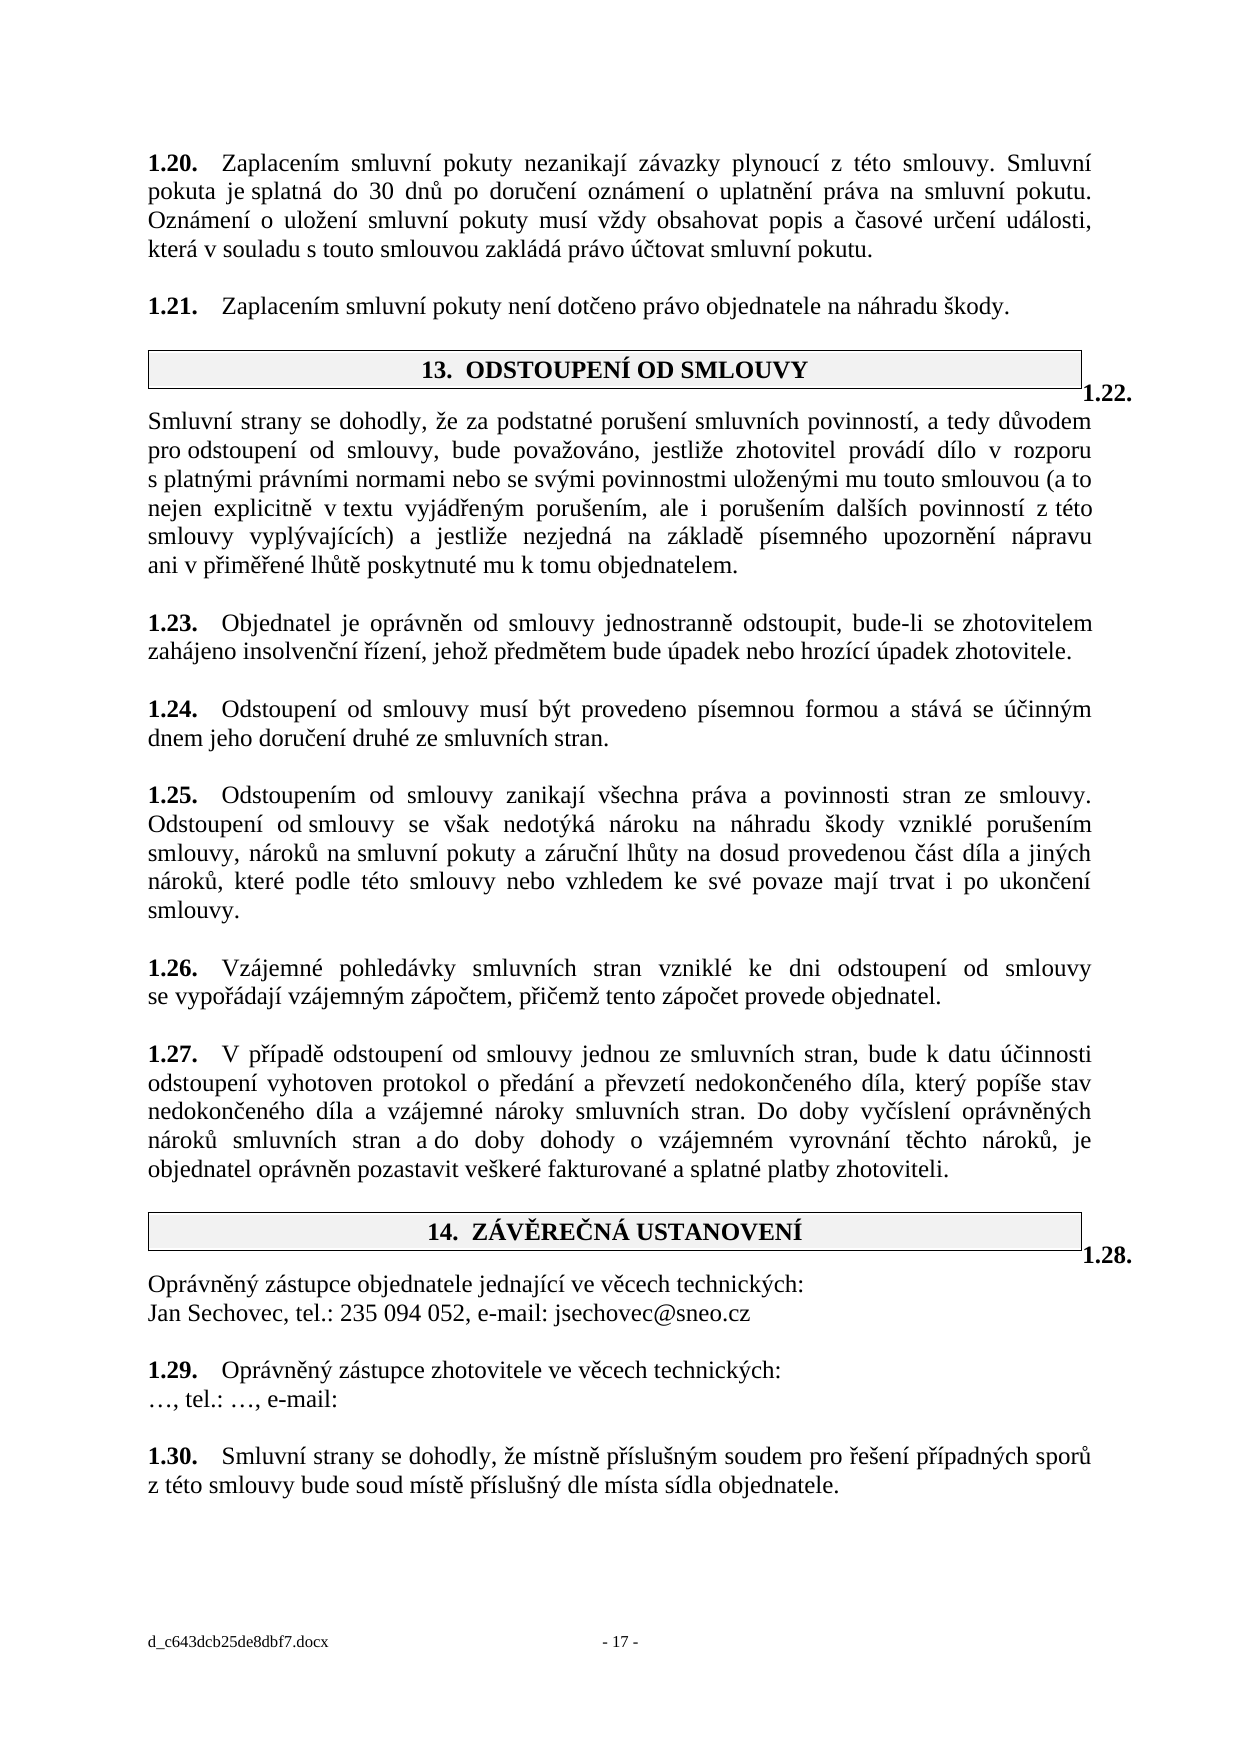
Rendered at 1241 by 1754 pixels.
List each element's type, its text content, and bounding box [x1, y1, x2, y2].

text …, tel.: …, e-mail: [148, 1384, 1093, 1413]
text Závěrečná ustanovení [149, 1215, 1081, 1248]
subtitle V případě odstoupení od smlouvy jednou ze smluvních stran, bude k datu účinnosti odstoupení vyhotoven protokol o předání a převzetí nedokončeného díla, který popíše stav nedokončeného díla a vzájemné nároky smluvních stran. Do doby vyčíslení oprávněných nároků smluvních stran a do doby dohody o vzájemném vyrovnání těchto nároků, je objednatel oprávněn pozastavit veškeré fakturované a splatné platby zhotoviteli. [148, 1039, 1093, 1183]
subtitle Zaplacením smluvní pokuty není dotčeno právo objednatele na náhradu škody. [148, 291, 1093, 320]
text Jan Sechovec, tel.: 235 094 052, e-mail: jsechovec@sneo.cz [148, 1298, 1093, 1326]
subtitle Oprávněný zástupce zhotovitele ve věcech technických: [148, 1355, 1093, 1384]
subtitle Zaplacením smluvní pokuty nezanikají závazky plynoucí z této smlouvy. Smluvní pokuta je splatná do 30 dnů po doručení oznámení o uplatnění práva na smluvní pokutu. Oznámení o uložení smluvní pokuty musí vždy obsahovat popis a časové určení události, která v souladu s touto smlouvou zakládá právo účtovat smluvní pokutu. [148, 148, 1093, 263]
subtitle Smluvní strany se dohodly, že za podstatné porušení smluvních povinností, a tedy důvodem pro odstoupení od smlouvy, bude považováno, jestliže zhotovitel provádí dílo v rozporu s platnými právními normami nebo se svými povinnostmi uloženými mu touto smlouvou (a to nejen explicitně v textu vyjádřeným porušením, ale i porušením dalších povinností z této smlouvy vyplývajících) a jestliže nezjedná na základě písemného upozornění nápravu ani v přiměřené lhůtě poskytnuté mu k tomu objednatelem. [148, 378, 1093, 579]
subtitle Odstoupení od smlouvy musí být provedeno písemnou formou a stává se účinným dnem jeho doručení druhé ze smluvních stran. [148, 694, 1093, 751]
subtitle Smluvní strany se dohodly, že místně příslušným soudem pro řešení případných sporů z této smlouvy bude soud místě příslušný dle místa sídla objednatele. [148, 1441, 1093, 1499]
subtitle Oprávněný zástupce objednatele jednající ve věcech technických: [148, 1240, 1093, 1298]
subtitle Objednatel je oprávněn od smlouvy jednostranně odstoupit, bude-li se zhotovitelem zahájeno insolvenční řízení, jehož předmětem bude úpadek nebo hrozící úpadek zhotovitele. [148, 608, 1093, 665]
text Odstoupení od smlouvy [149, 353, 1081, 386]
subtitle Odstoupením od smlouvy zanikají všechna práva a povinnosti stran ze smlouvy. Odstoupení od smlouvy se však nedotýká nároku na náhradu škody vzniklé porušením smlouvy, nároků na smluvní pokuty a záruční lhůty na dosud provedenou část díla a jiných nároků, které podle této smlouvy nebo vzhledem ke své povaze mají trvat i po ukončení smlouvy. [148, 780, 1093, 924]
subtitle Vzájemné pohledávky smluvních stran vzniklé ke dni odstoupení od smlouvy se vypořádají vzájemným zápočtem, přičemž tento zápočet provede objednatel. [148, 953, 1093, 1010]
